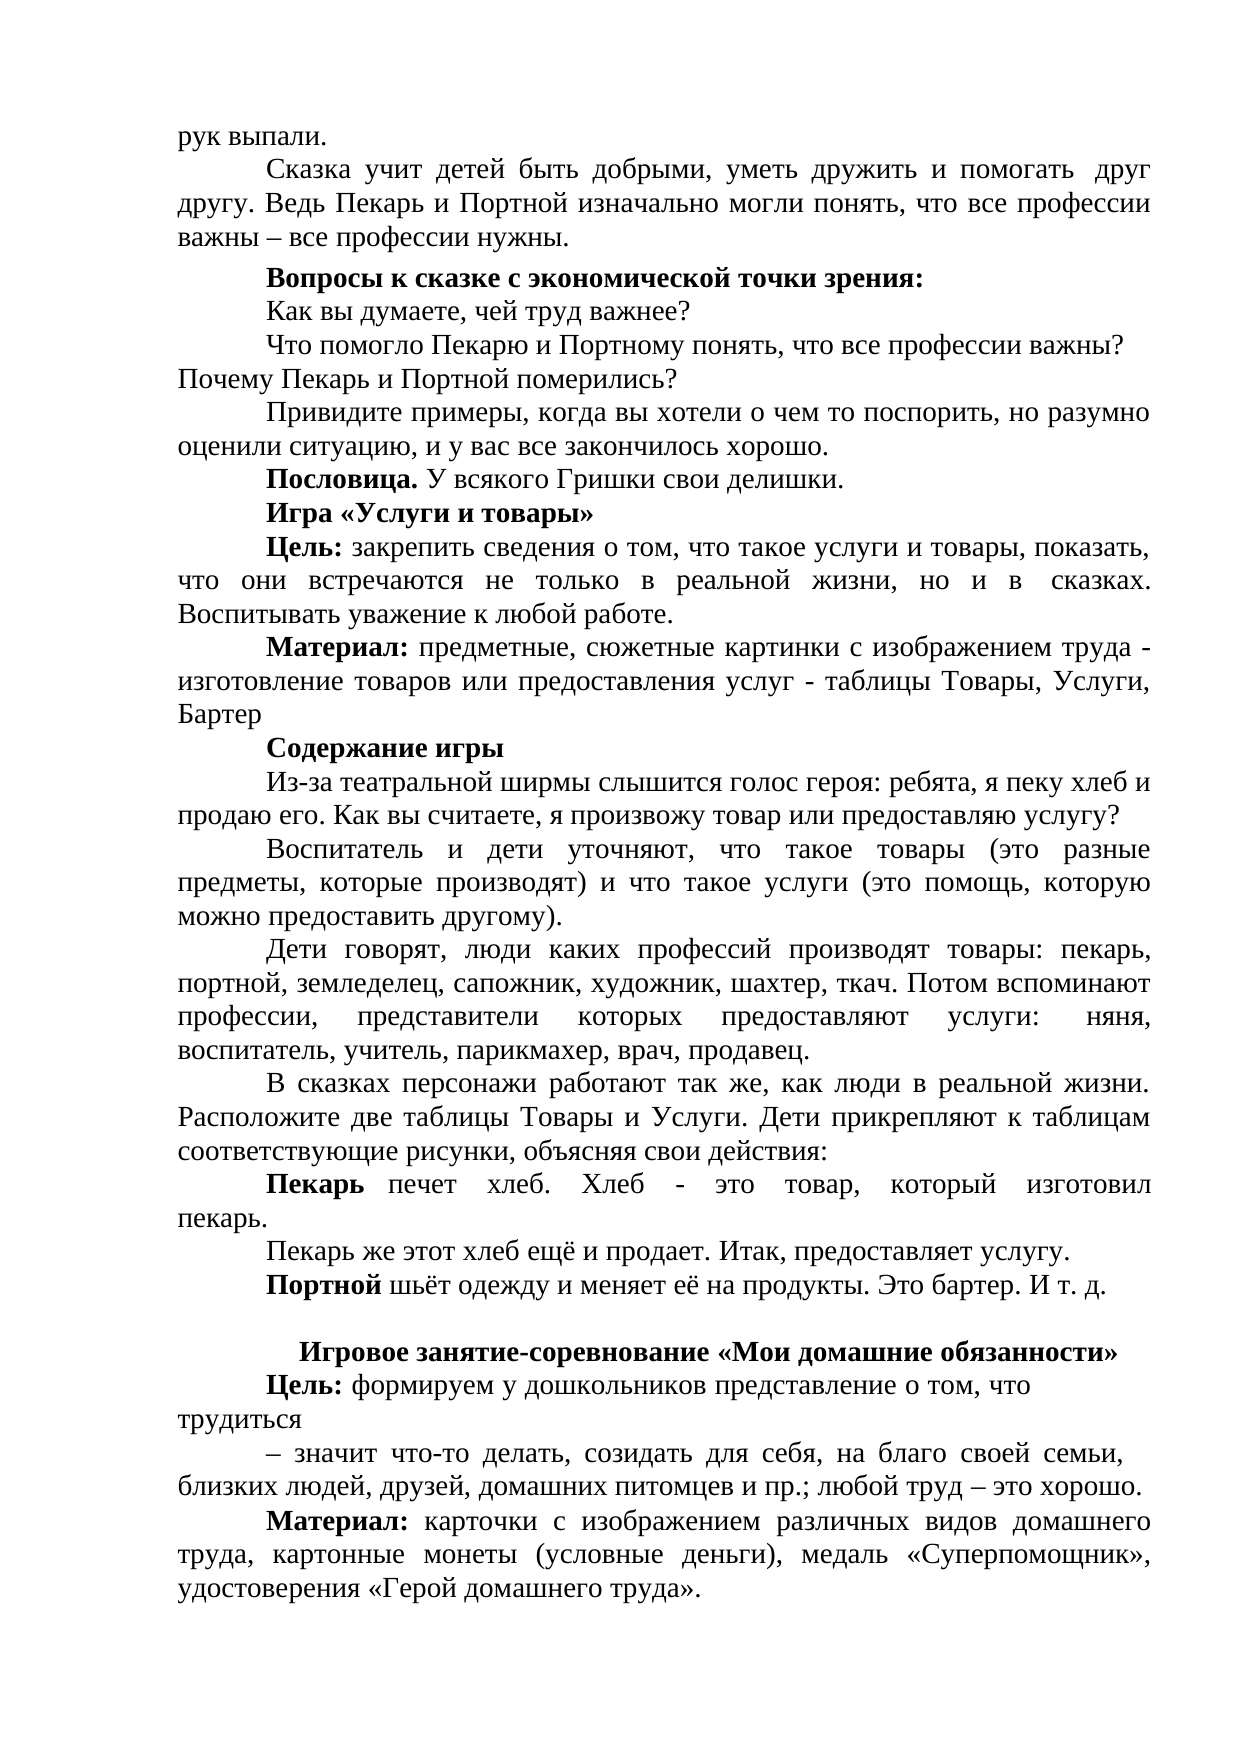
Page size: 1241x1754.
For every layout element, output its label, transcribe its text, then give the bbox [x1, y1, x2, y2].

text Дети говорят, люди каких профессий производят товары: пекарь, портной, земледелец, сапожник, художник, шахтер, ткач. Потом вспоминают профессии, представители которых предоставляют услуги: няня, воспитатель, учитель, парикмахер, врач, продавец. [177, 931, 1151, 1066]
text Привидите примеры, когда вы хотели о чем то поспорить, но разумно оценили ситуацию, и у вас все закончилось хорошо. [177, 394, 1151, 462]
text Что помогло Пекарю и Портному понять, что все профессии важны? Почему Пекарь и Портной померились? [177, 327, 1151, 394]
text Материал: предметные, сюжетные картинки с изображением труда - изготовление товаров или предоставления услуг - таблицы Товары, Услуги, Бартер [177, 629, 1151, 730]
text Воспитатель и дети уточняют, что такое товары (это разные предметы, которые производят) и что такое услуги (это помощь, которую можно предоставить другому). [177, 831, 1151, 931]
subtitle Игровое занятие-соревнование «Мои домашние обязанности» [177, 1334, 1151, 1367]
text Пекарь же этот хлеб ещё и продает. Итак, предоставляет услугу. [177, 1233, 1151, 1267]
text – значит что-то делать, созидать для себя, на благо своей семьи, близких людей, друзей, домашних питомцев и пр.; любой труд – это хорошо. [177, 1435, 1151, 1502]
text Как вы думаете, чей труд важнее? [177, 293, 1151, 327]
text Сказка учит детей быть добрыми, уметь дружить и помогать друг другу. Ведь Пекарь и Портной изначально могли понять, что все профессии важны – все профессии нужны. [177, 152, 1151, 252]
text Цель: формируем у дошкольников представление о том, что трудиться [177, 1367, 1151, 1434]
text Портной шьёт одежду и меняет её на продукты. Это бартер. И т. д. [177, 1267, 1151, 1300]
text Цель: закрепить сведения о том, что такое услуги и товары, показать, что они встречаются не только в реальной жизни, но и в сказках. Воспитывать уважение к любой работе. [177, 529, 1151, 629]
text Пословица. У всякого Гришки свои делишки. [177, 462, 1151, 495]
text Материал: карточки с изображением различных видов домашнего труда, картонные монеты (условные деньги), медаль «Суперпомощник», удостоверения «Герой домашнего труда». [177, 1503, 1151, 1603]
text В сказках персонажи работают так же, как люди в реальной жизни. Расположите две таблицы Товары и Услуги. Дети прикрепляют к таблицам соответствующие рисунки, объясняя свои действия: [177, 1066, 1151, 1166]
subtitle Вопросы к сказке с экономической точки зрения: [177, 260, 1151, 293]
subtitle Игра «Услуги и товары» [177, 495, 1151, 529]
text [177, 118, 1151, 152]
text Пекарь печет хлеб. Хлеб - это товар, который изготовил пекарь. [177, 1166, 1151, 1233]
subtitle Содержание игры [177, 730, 1151, 763]
text Из-за театральной ширмы слышится голос героя: ребята, я пеку хлеб и продаю его. Как вы считаете, я произвожу товар или предоставляю услугу? [177, 764, 1151, 831]
